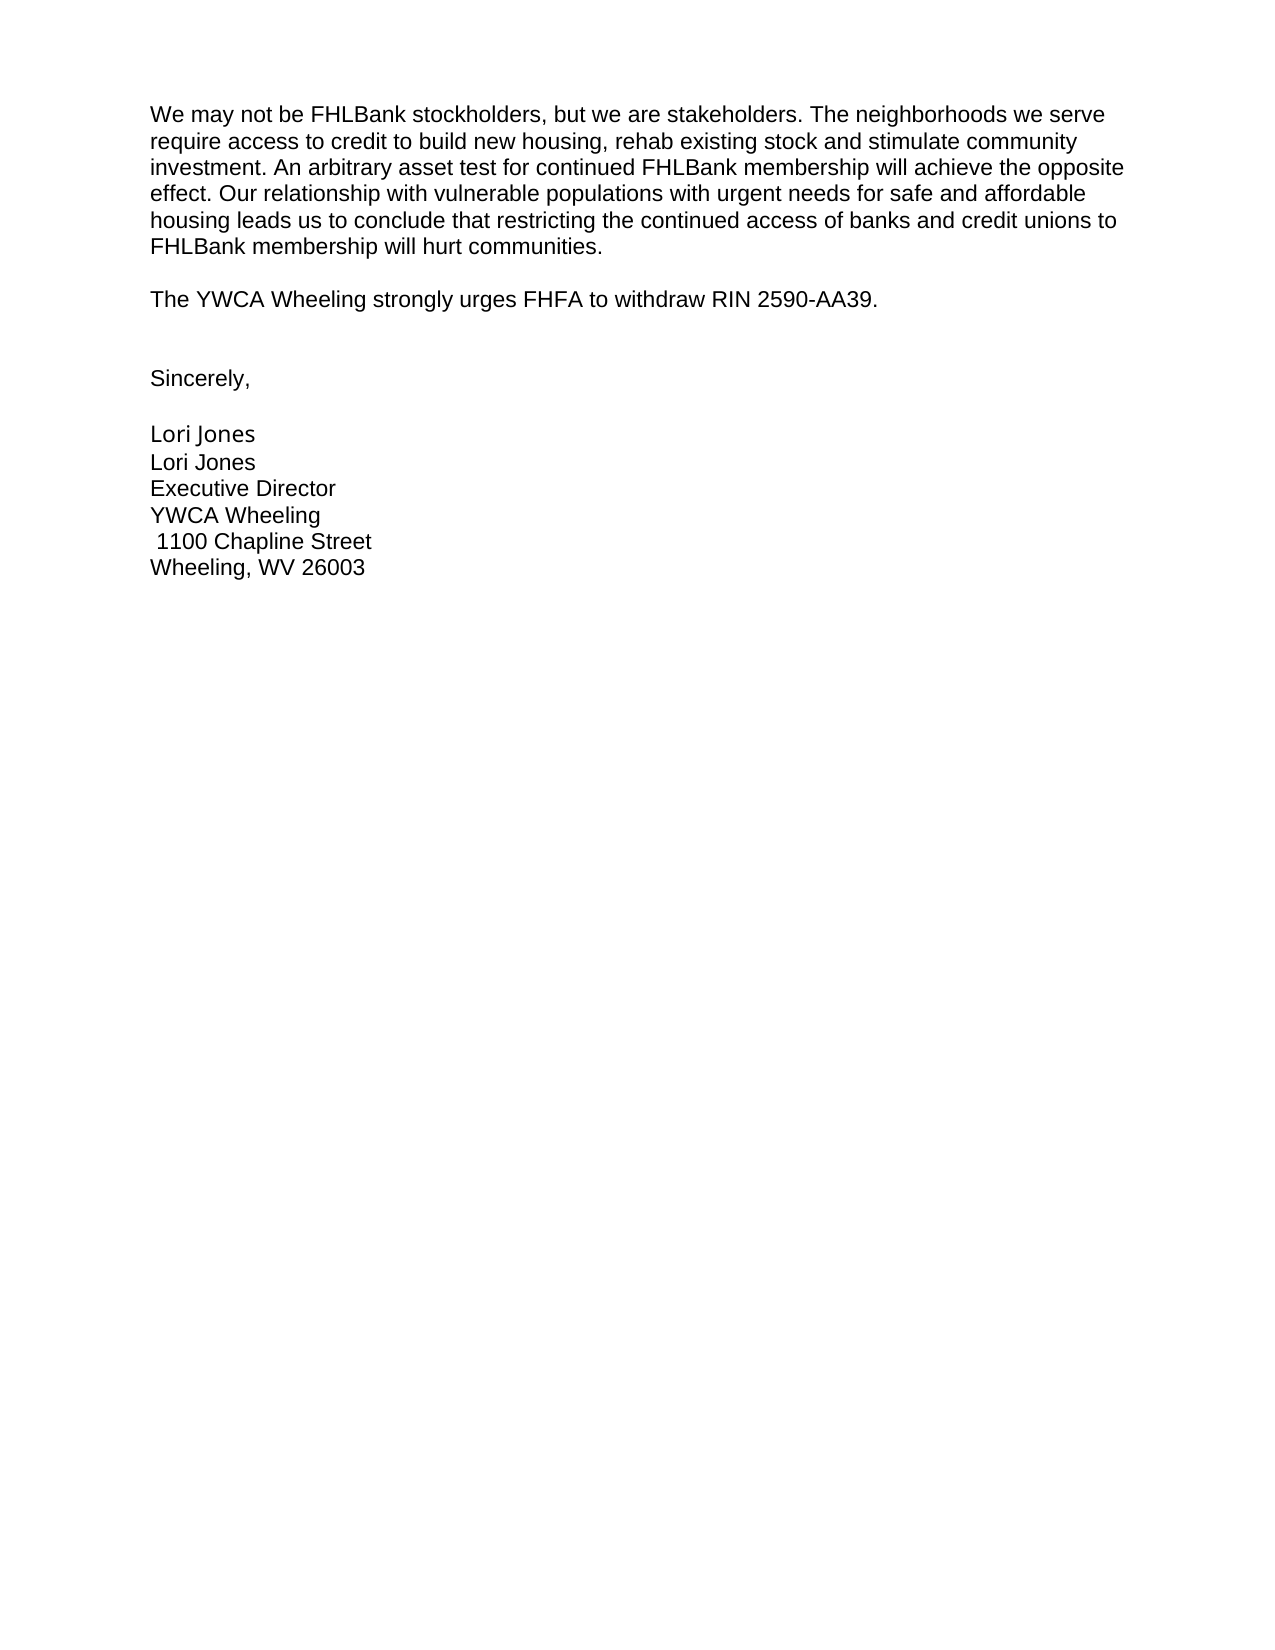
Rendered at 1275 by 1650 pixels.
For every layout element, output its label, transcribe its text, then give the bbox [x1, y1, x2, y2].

text 1100 Chapline Street [150, 528, 1125, 554]
text Wheeling, WV 26003 [150, 554, 1125, 581]
text We may not be FHLBank stockholders, but we are stakeholders. The neighborhoods we serve require access to credit to build new housing, rehab existing stock and stimulate community investment. An arbitrary asset test for continued FHLBank membership will achieve the opposite effect. Our relationship with vulnerable populations with urgent needs for safe and affordable housing leads us to conclude that restricting the continued access of banks and credit unions to FHLBank membership will hurt communities. [150, 101, 1125, 259]
text Lori Jones [150, 418, 1125, 449]
text The YWCA Wheeling strongly urges FHFA to withdraw RIN 2590-AA39. [150, 286, 1125, 312]
text Sincerely, [150, 365, 1125, 391]
text Lori Jones [150, 449, 1125, 475]
text YWCA Wheeling [150, 502, 1125, 528]
text Executive Director [150, 475, 1125, 502]
